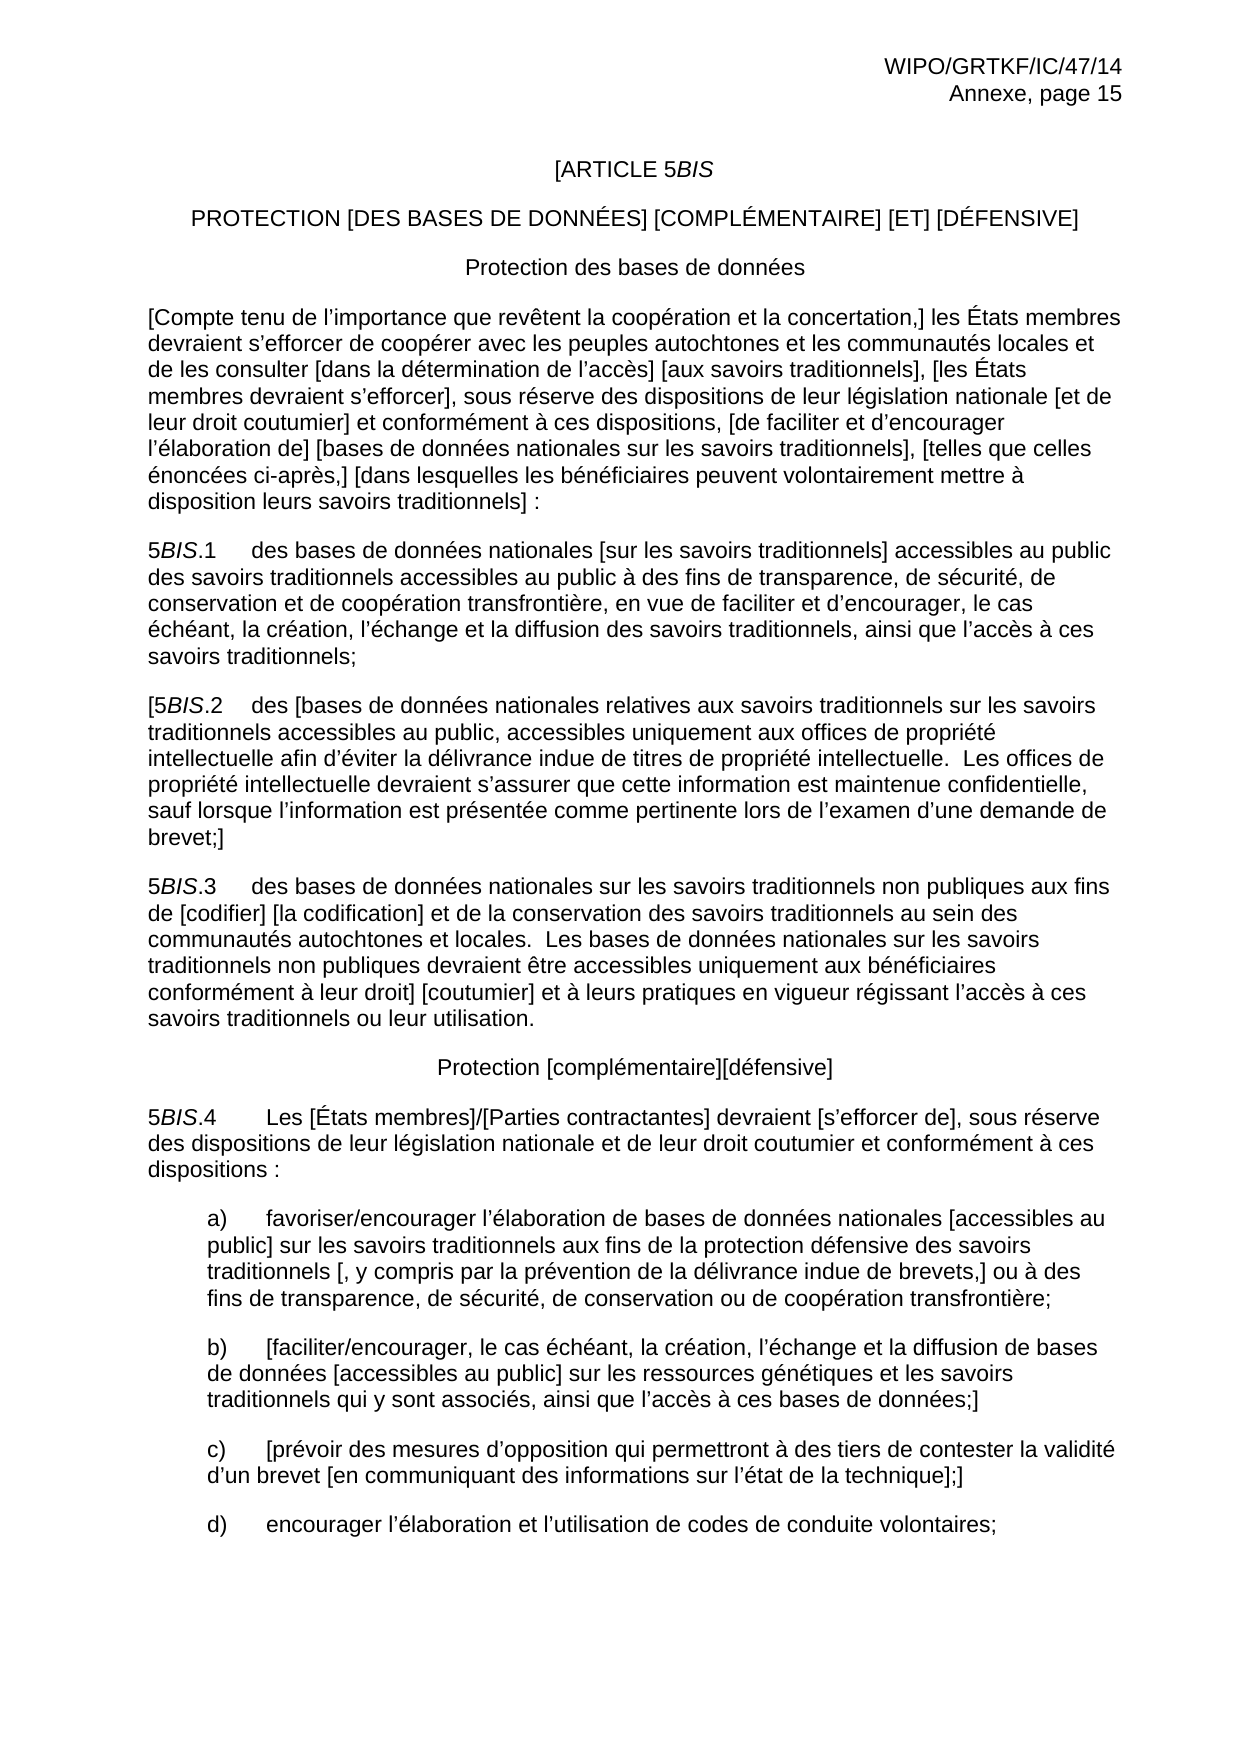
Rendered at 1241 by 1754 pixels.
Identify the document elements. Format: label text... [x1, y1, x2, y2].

list [faciliter/encourager, le cas échéant, la création, l’échange et la diffusion de bases de données [accessibles au public] sur les ressources génétiques et les savoirs traditionnels qui y sont associés, ainsi que l’accès à ces bases de données;] [207, 1334, 1122, 1413]
text [Article 5bis [148, 156, 1122, 182]
text Protection des bases de données [148, 254, 1122, 281]
text 5BIS.3 des bases de données nationales sur les savoirs traditionnels non publiques aux fins de [codifier] [la codification] et de la conservation des savoirs traditionnels au sein des communautés autochtones et locales. Les bases de données nationales sur les savoirs traditionnels non publiques devraient être accessibles uniquement aux bénéficiaires conformément à leur droit] [coutumier] et à leurs pratiques en vigueur régissant l’accès à ces savoirs traditionnels ou leur utilisation. [148, 873, 1122, 1031]
text 5BIS.1 des bases de données nationales [sur les savoirs traditionnels] accessibles au public des savoirs traditionnels accessibles au public à des fins de transparence, de sécurité, de conservation et de coopération transfrontière, en vue de faciliter et d’encourager, le cas échéant, la création, l’échange et la diffusion des savoirs traditionnels, ainsi que l’accès à ces savoirs traditionnels; [148, 537, 1122, 669]
text [Compte tenu de l’importance que revêtent la coopération et la concertation,] les États membres devraient s’efforcer de coopérer avec les peuples autochtones et les communautés locales et de les consulter [dans la détermination de l’accès] [aux savoirs traditionnels], [les États membres devraient s’efforcer], sous réserve des dispositions de leur législation nationale [et de leur droit coutumier] et conformément à ces dispositions, [de faciliter et d’encourager l’élaboration de] [bases de données nationales sur les savoirs traditionnels], [telles que celles énoncées ci-après,] [dans lesquelles les bénéficiaires peuvent volontairement mettre à disposition leurs savoirs traditionnels] : [148, 304, 1122, 514]
text Protection [complémentaire][défensive] [148, 1054, 1122, 1081]
list favoriser/encourager l’élaboration de bases de données nationales [accessibles au public] sur les savoirs traditionnels aux fins de la protection défensive des savoirs traditionnels [, y compris par la prévention de la délivrance indue de brevets,] ou à des fins de transparence, de sécurité, de conservation ou de coopération transfrontière; [207, 1205, 1122, 1311]
text Protection [des bases de données] [complémentaire] [et] [défensive] [148, 205, 1122, 231]
list encourager l’élaboration et l’utilisation de codes de conduite volontaires; [207, 1511, 1122, 1538]
list [prévoir des mesures d’opposition qui permettront à des tiers de contester la validité d’un brevet [en communiquant des informations sur l’état de la technique];] [207, 1436, 1122, 1488]
text 5BIS.4 Les [États membres]/[Parties contractantes] devraient [s’efforcer de], sous réserve des dispositions de leur législation nationale et de leur droit coutumier et conformément à ces dispositions : [148, 1103, 1122, 1182]
text [5BIS.2 des [bases de données nationales relatives aux savoirs traditionnels sur les savoirs traditionnels accessibles au public, accessibles uniquement aux offices de propriété intellectuelle afin d’éviter la délivrance indue de titres de propriété intellectuelle. Les offices de propriété intellectuelle devraient s’assurer que cette information est maintenue confidentielle, sauf lorsque l’information est présentée comme pertinente lors de l’examen d’une demande de brevet;] [148, 692, 1122, 850]
